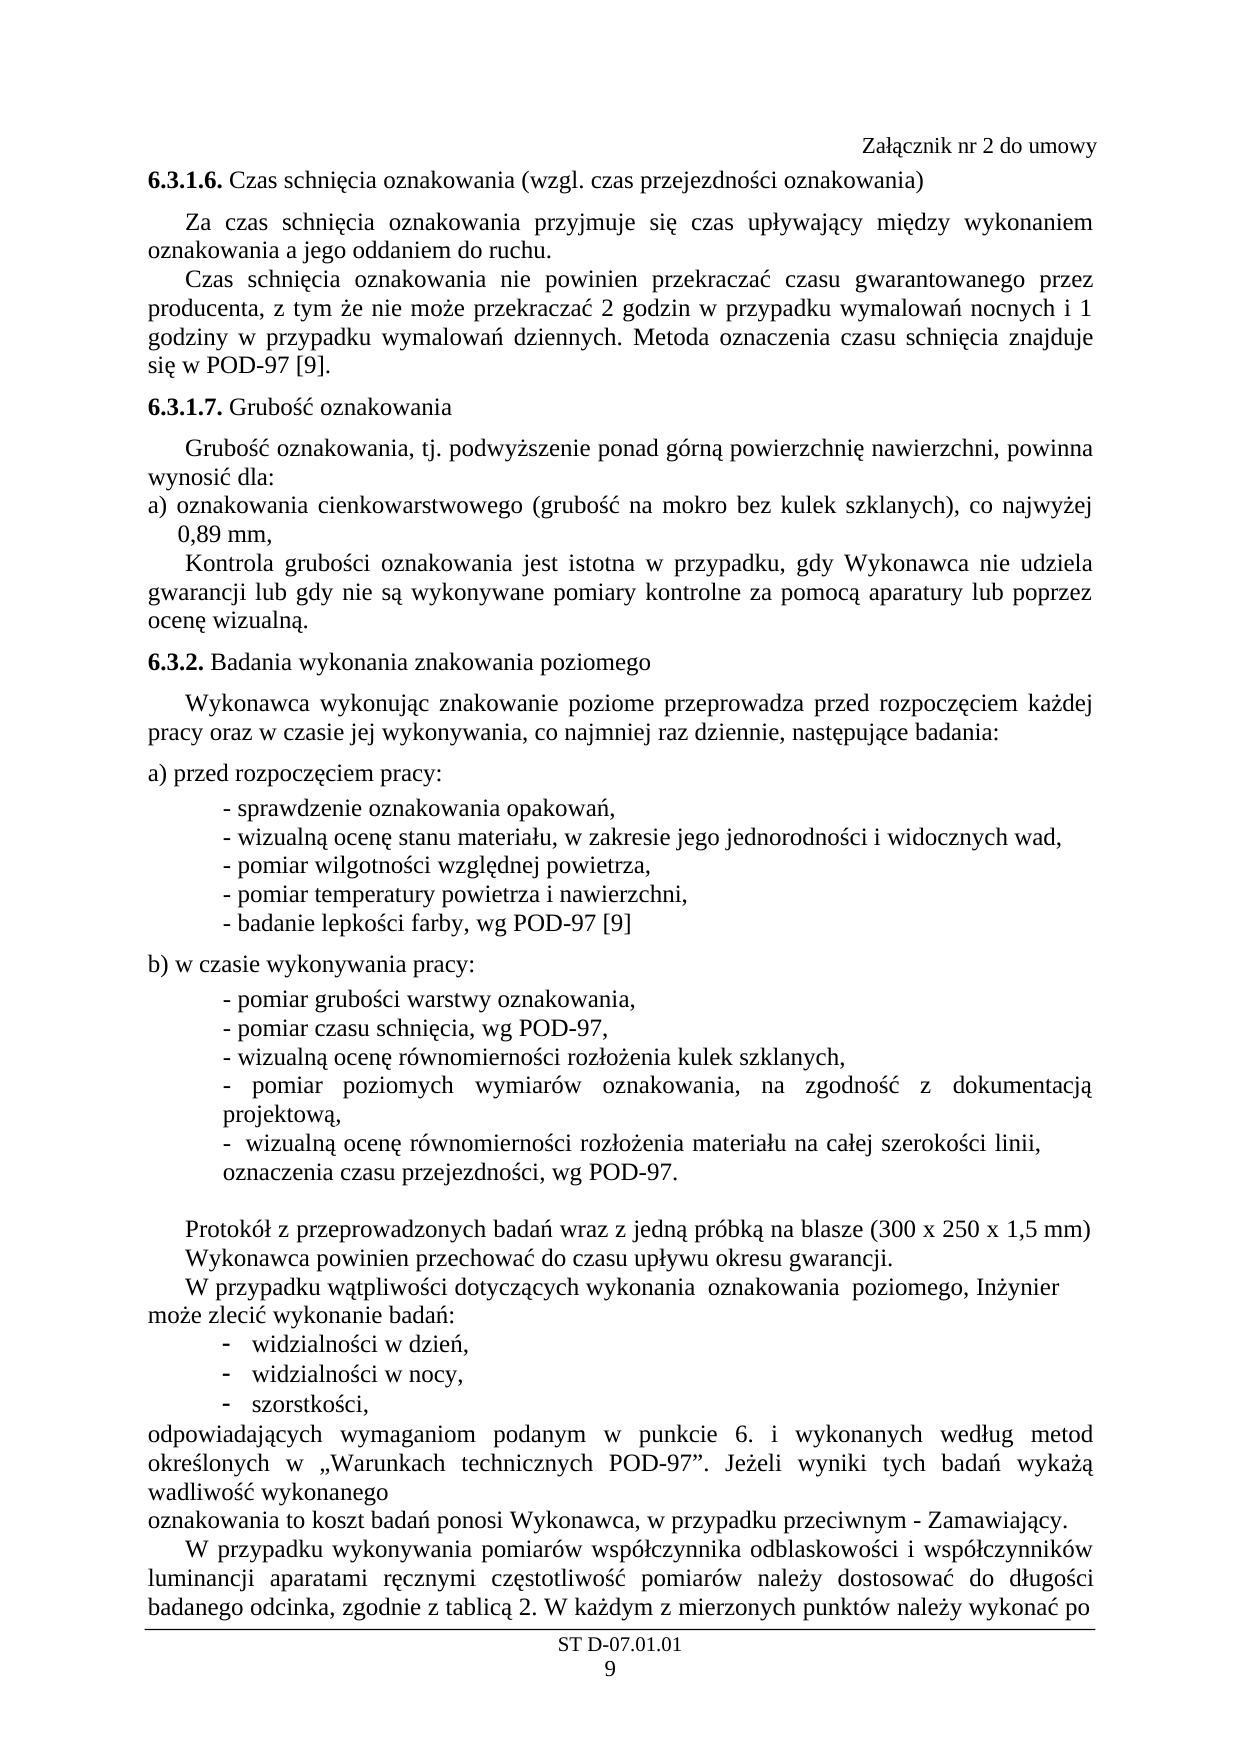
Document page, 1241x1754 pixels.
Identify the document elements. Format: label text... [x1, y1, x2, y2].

list szorstkości, [222, 1389, 1105, 1419]
list sprawdzenie oznakowania opakowań, [223, 793, 1105, 822]
list Czas schnięcia oznakowania (wzgl. czas przejezdności oznakowania) [148, 165, 1105, 194]
list pomiar grubości warstwy oznakowania, [223, 984, 1105, 1013]
list widzialności w dzień, [222, 1329, 1105, 1358]
text oznakowania to koszt badań ponosi Wykonawca, w przypadku przeciwnym - Zamawiający. [148, 1505, 1105, 1534]
list pomiar temperatury powietrza i nawierzchni, [223, 879, 1105, 908]
list wizualną ocenę równomierności rozłożenia kulek szklanych, [223, 1042, 1105, 1071]
list pomiar poziomych wymiarów oznakowania, na zgodność z dokumentacją projektową, [223, 1071, 1093, 1128]
text odpowiadających wymaganiom podanym w punkcie 6. i wykonanych według metod określonych w „Warunkach technicznych POD-97”. Jeżeli wyniki tych badań wykażą wadliwość wykonanego [148, 1419, 1093, 1505]
list widzialności w nocy, [222, 1358, 1105, 1389]
text Grubość oznakowania, tj. podwyższenie ponad górną powierzchnię nawierzchni, powinna wynosić dla: [148, 433, 1094, 490]
text Czas schnięcia oznakowania nie powinien przekraczać czasu gwarantowanego przez producenta, z tym że nie może przekraczać 2 godzin w przypadku wymalowań nocnych i 1 godziny w przypadku wymalowań dziennych. Metoda oznaczenia czasu schnięcia znajduje się w POD-97 [9]. [148, 264, 1094, 379]
list wizualną ocenę równomierności rozłożenia materiału na całej szerokości linii, oznaczenia czasu przejezdności, wg POD-97. [223, 1128, 1094, 1186]
list w czasie wykonywania pracy: [148, 949, 1105, 978]
text Protokół z przeprowadzonych badań wraz z jedną próbką na blasze (300 x 250 x 1,5 mm) Wykonawca powinien przechować do czasu upływu okresu gwarancji. [185, 1214, 1105, 1272]
list Badania wykonania znakowania poziomego [148, 647, 1105, 675]
text Wykonawca wykonując znakowanie poziome przeprowadza przed rozpoczęciem każdej pracy oraz w czasie jej wykonywania, co najmniej raz dziennie, następujące badania: [148, 688, 1093, 745]
list Grubość oznakowania [148, 392, 1105, 420]
text a) oznakowania cienkowarstwowego (grubość na mokro bez kulek szklanych), co najwyżej 0,89 mm, [148, 490, 1093, 548]
list wizualną ocenę stanu materiału, w zakresie jego jednorodności i widocznych wad, [223, 822, 1105, 851]
text W przypadku wątpliwości dotyczących wykonania oznakowania poziomego, Inżynier może zlecić wykonanie badań: [148, 1272, 1102, 1329]
text Za czas schnięcia oznakowania przyjmuje się czas upływający między wykonaniem oznakowania a jego oddaniem do ruchu. [148, 207, 1093, 264]
text Kontrola grubości oznakowania jest istotna w przypadku, gdy Wykonawca nie udziela gwarancji lub gdy nie są wykonywane pomiary kontrolne za pomocą aparatury lub poprzez ocenę wizualną. [148, 548, 1093, 634]
list badanie lepkości farby, wg POD-97 [9] [223, 908, 1105, 937]
list pomiar czasu schnięcia, wg POD-97, [223, 1013, 1105, 1042]
text W przypadku wykonywania pomiarów współczynnika odblaskowości i współczynników luminancji aparatami ręcznymi częstotliwość pomiarów należy dostosować do długości badanego odcinka, zgodnie z tablicą 2. W każdym z mierzonych punktów należy wykonać po [148, 1534, 1094, 1620]
list pomiar wilgotności względnej powietrza, [223, 851, 1105, 879]
list przed rozpoczęciem pracy: [148, 758, 1105, 787]
